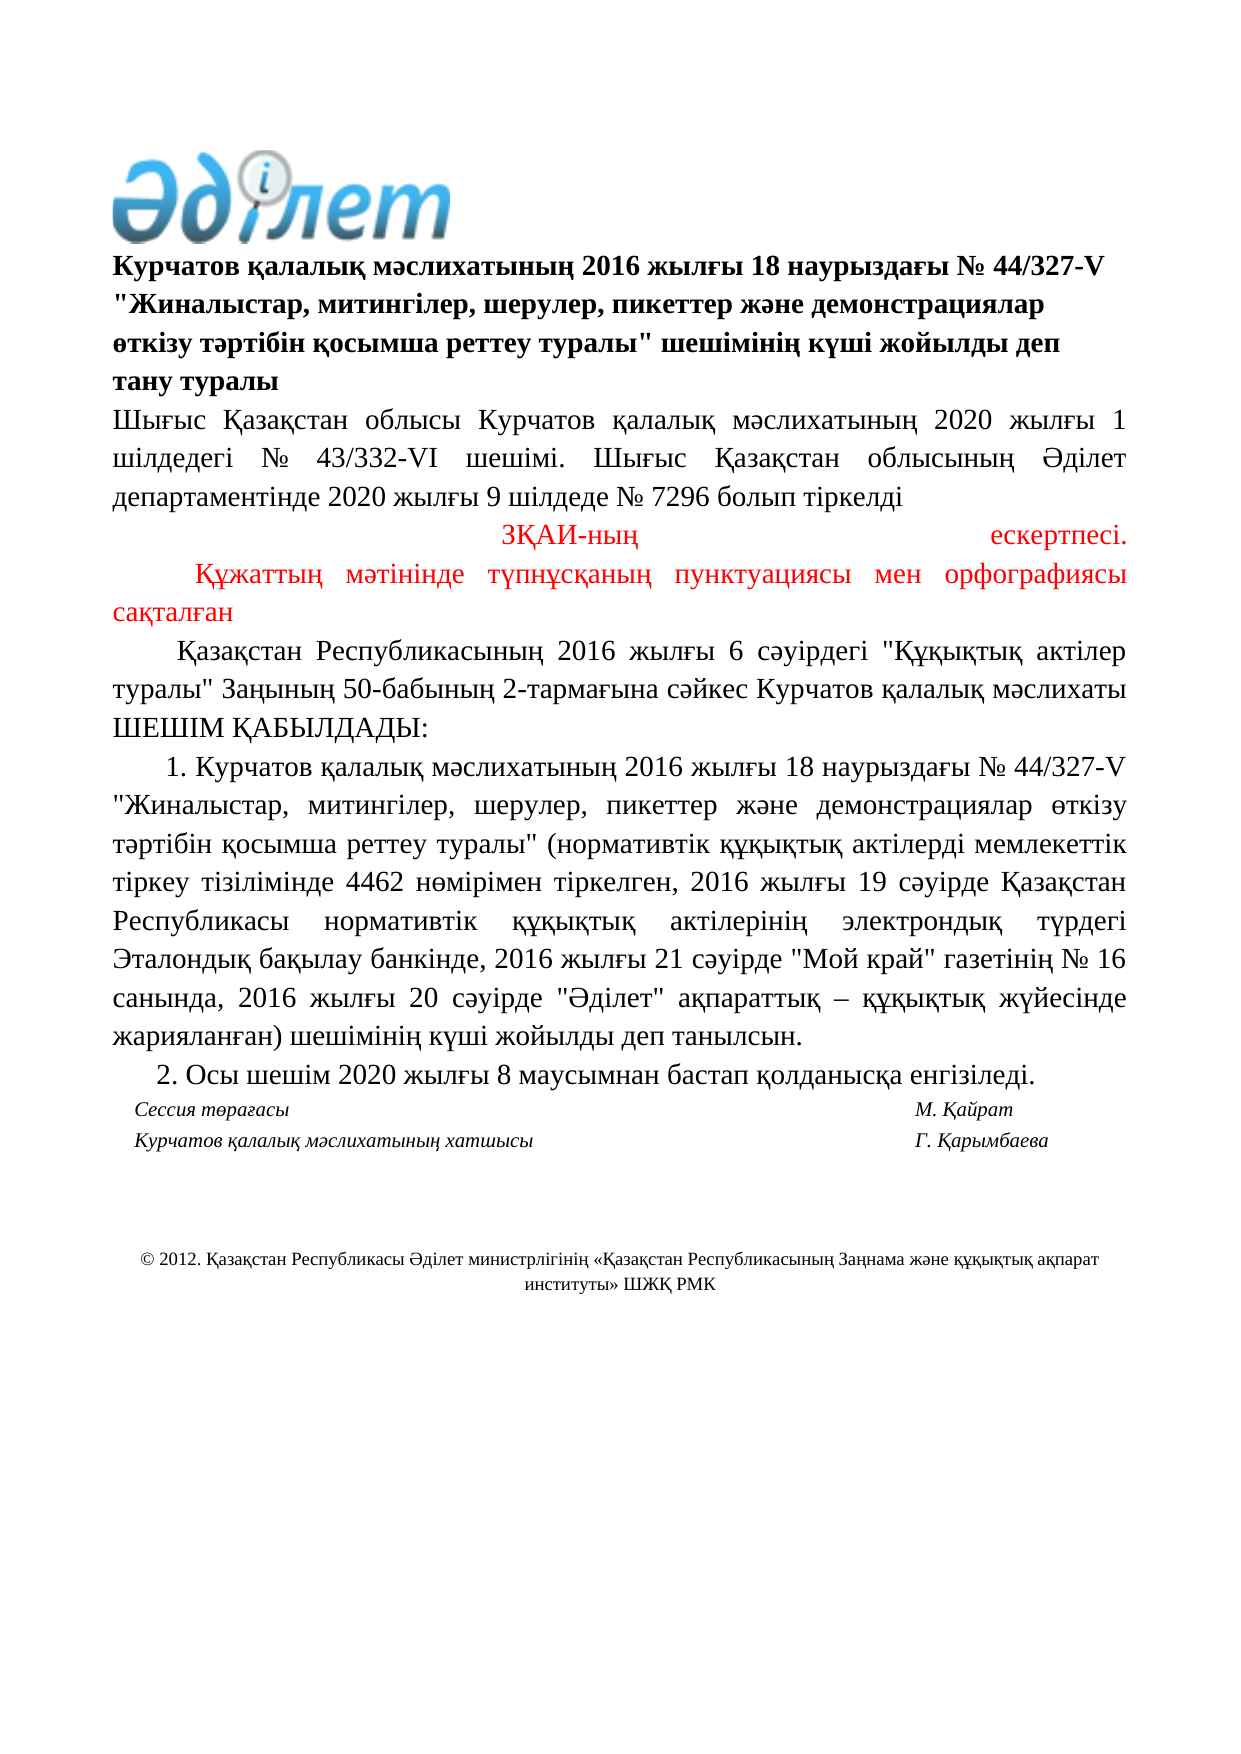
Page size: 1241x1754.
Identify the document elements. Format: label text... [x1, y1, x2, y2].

text Курчатов қалалық мәслихатының 2016 жылғы 18 наурыздағы № 44/327-V "Жиналыстар, митингілер, шерулер, пикеттер және демонстрациялар өткізу тәртібін қосымша реттеу туралы" шешімінің күші жойылды деп тану туралы [112, 248, 1128, 397]
text Шығыс Қазақстан облысы Курчатов қалалық мәслихатының 2020 жылғы 1 шілдедегі № 43/332-VI шешімі. Шығыс Қазақстан облысының Әділет департаментінде 2020 жылғы 9 шілдеде № 7296 болып тіркелді [112, 402, 1128, 512]
text 2. Осы шешім 2020 жылғы 8 маусымнан бастап қолданысқа енгізіледі. [112, 1057, 1128, 1091]
text 1. Курчатов қалалық мәслихатының 2016 жылғы 18 наурыздағы № 44/327-V "Жиналыстар, митингілер, шерулер, пикеттер және демонстрациялар өткізу тәртібін қосымша реттеу туралы" (нормативтік құқықтық актілерді мемлекеттік тіркеу тізілімінде 4462 нөмірімен тіркелген, 2016 жылғы 19 сәуірде Қазақстан Республикасы нормативтік құқықтық актілерінің электрондық түрдегі Эталондық бақылау банкінде, 2016 жылғы 21 сәуірде "Мой край" газетінің № 16 санында, 2016 жылғы 20 сәуірде "Әділет" ақпараттық – құқықтық жүйесінде жарияланған) шешімінің күші жойылды деп танылсын. [112, 749, 1128, 1052]
text ЗҚАИ-ның ескертпесі. Құжаттың мәтінінде түпнұсқаның пунктуациясы мен орфографиясы сақталған [112, 517, 1128, 628]
table_cell Г. Қарымбаева [913, 1127, 1240, 1158]
text Қазақстан Республикасының 2016 жылғы 6 сәуірдегі "Құқықтық актілер туралы" Заңының 50-бабының 2-тармағына сәйкес Курчатов қалалық мәслихаты ШЕШІМ ҚАБЫЛДАДЫ: [112, 633, 1128, 744]
table_header М. Қайрат [913, 1096, 1240, 1127]
text © 2012. Қазақстан Республикасы Әділет министрлігінің «Қазақстан Республикасының Заңнама және құқықтық ақпарат институты» ШЖҚ РМК [112, 1248, 1128, 1294]
picture [112, 150, 451, 244]
table_cell Курчатов қалалық мәслихатының хатшысы [101, 1127, 913, 1158]
table_header Сессия төрағасы [101, 1096, 913, 1127]
